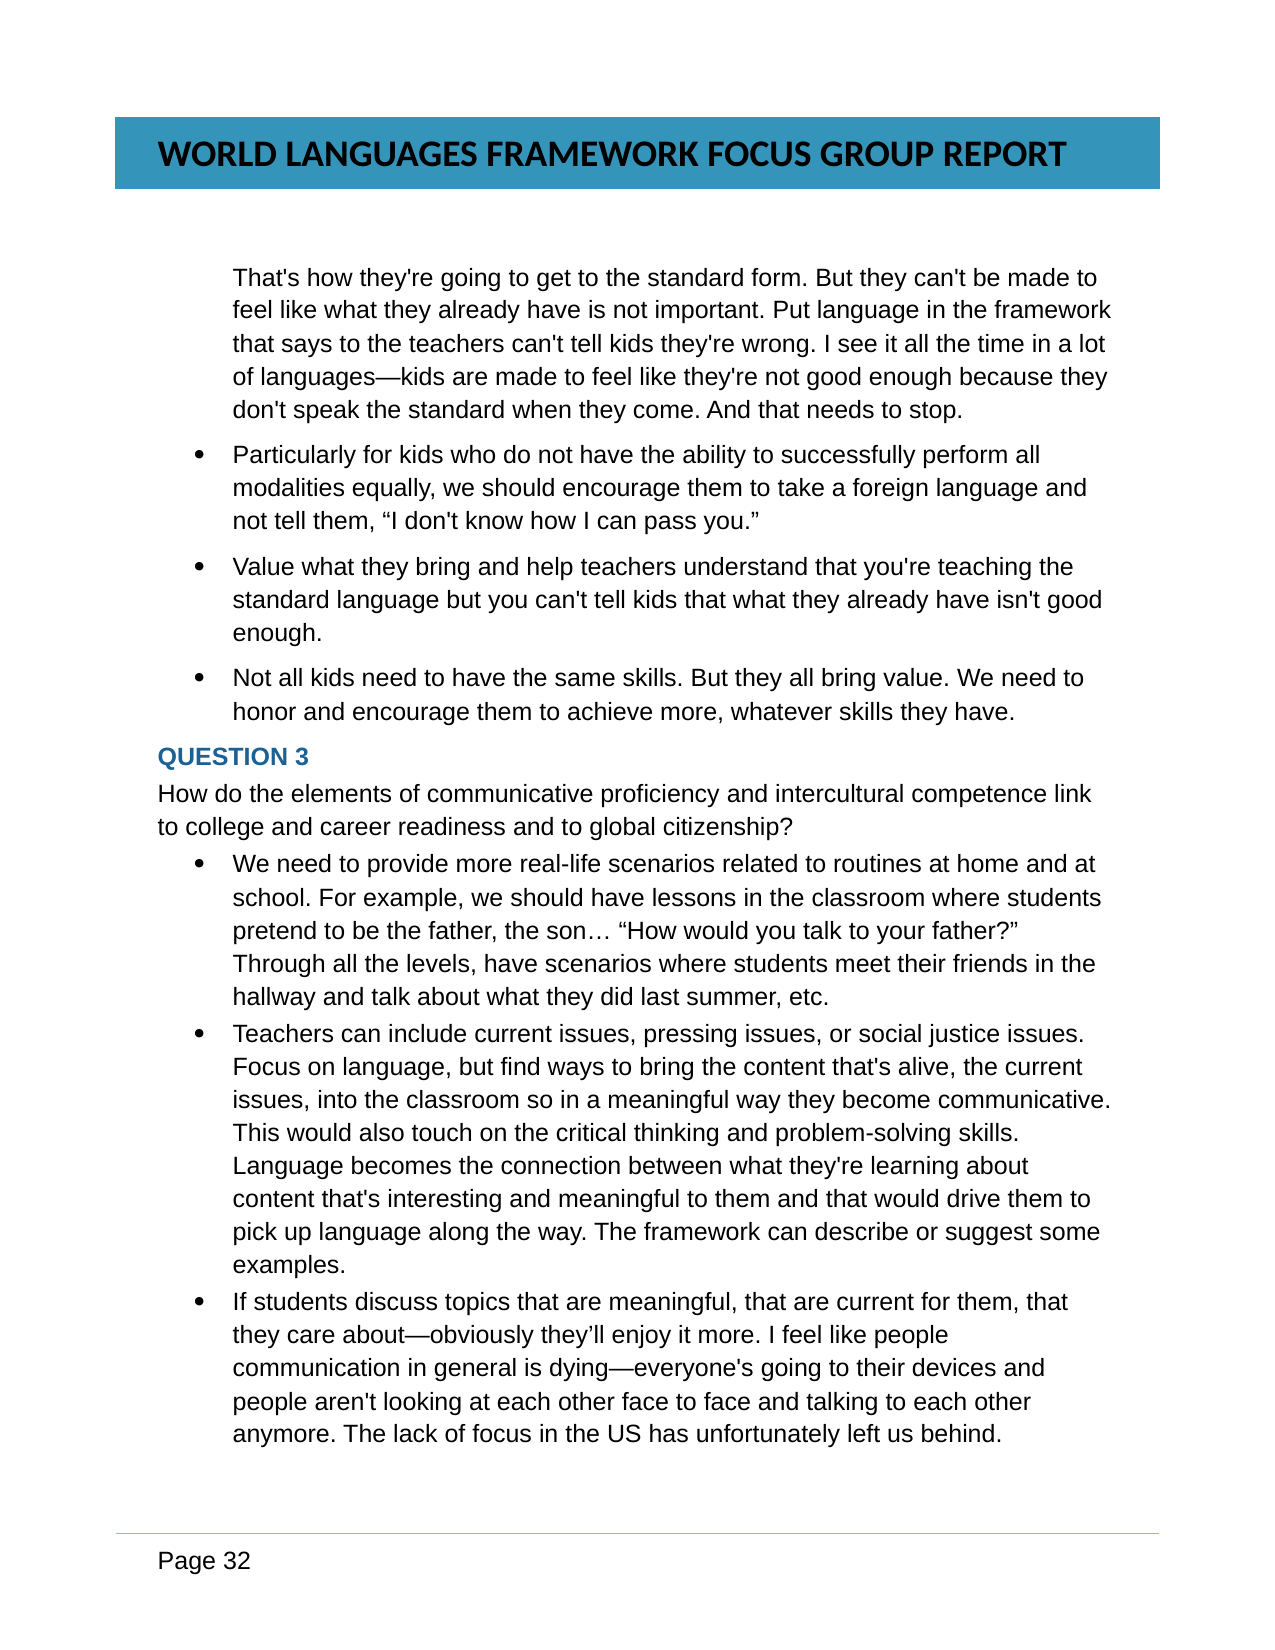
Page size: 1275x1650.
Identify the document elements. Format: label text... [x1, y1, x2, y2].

list Not all kids need to have the same skills. But they all bring value. We need to honor and encourage them to achieve more, whatever skills they have. [195, 663, 1117, 725]
list QUESTION 3 [157, 742, 1117, 771]
list How do the elements of communicative proficiency and intercultural competence link to college and career readiness and to global citizenship? [157, 779, 1117, 841]
list If students discuss topics that are meaningful, that are current for them, that they care about—obviously they’ll enjoy it more. I feel like people communication in general is dying—everyone's going to their devices and people aren't looking at each other face to face and talking to each other anymore. The lack of focus in the US has unfortunately left us behind. [195, 1287, 1117, 1448]
list Teachers can include current issues, pressing issues, or social justice issues. Focus on language, but find ways to bring the content that's alive, the current issues, into the classroom so in a meaningful way they become communicative. This would also touch on the critical thinking and problem-solving skills. Language becomes the connection between what they're learning about content that's interesting and meaningful to them and that would drive them to pick up language along the way. The framework can describe or suggest some examples. [195, 1019, 1117, 1279]
list Particularly for kids who do not have the ability to successfully perform all modalities equally, we should encourage them to take a foreign language and not tell them, “I don't know how I can pass you.” [195, 440, 1117, 535]
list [195, 262, 1117, 423]
list We need to provide more real-life scenarios related to routines at home and at school. For example, we should have lessons in the classroom where students pretend to be the father, the son… “How would you talk to your father?” Through all the levels, have scenarios where students meet their friends in the hallway and talk about what they did last summer, etc. [195, 849, 1117, 1010]
list Value what they bring and help teachers understand that you're teaching the standard language but you can't tell kids that what they already have isn't good enough. [195, 552, 1117, 647]
